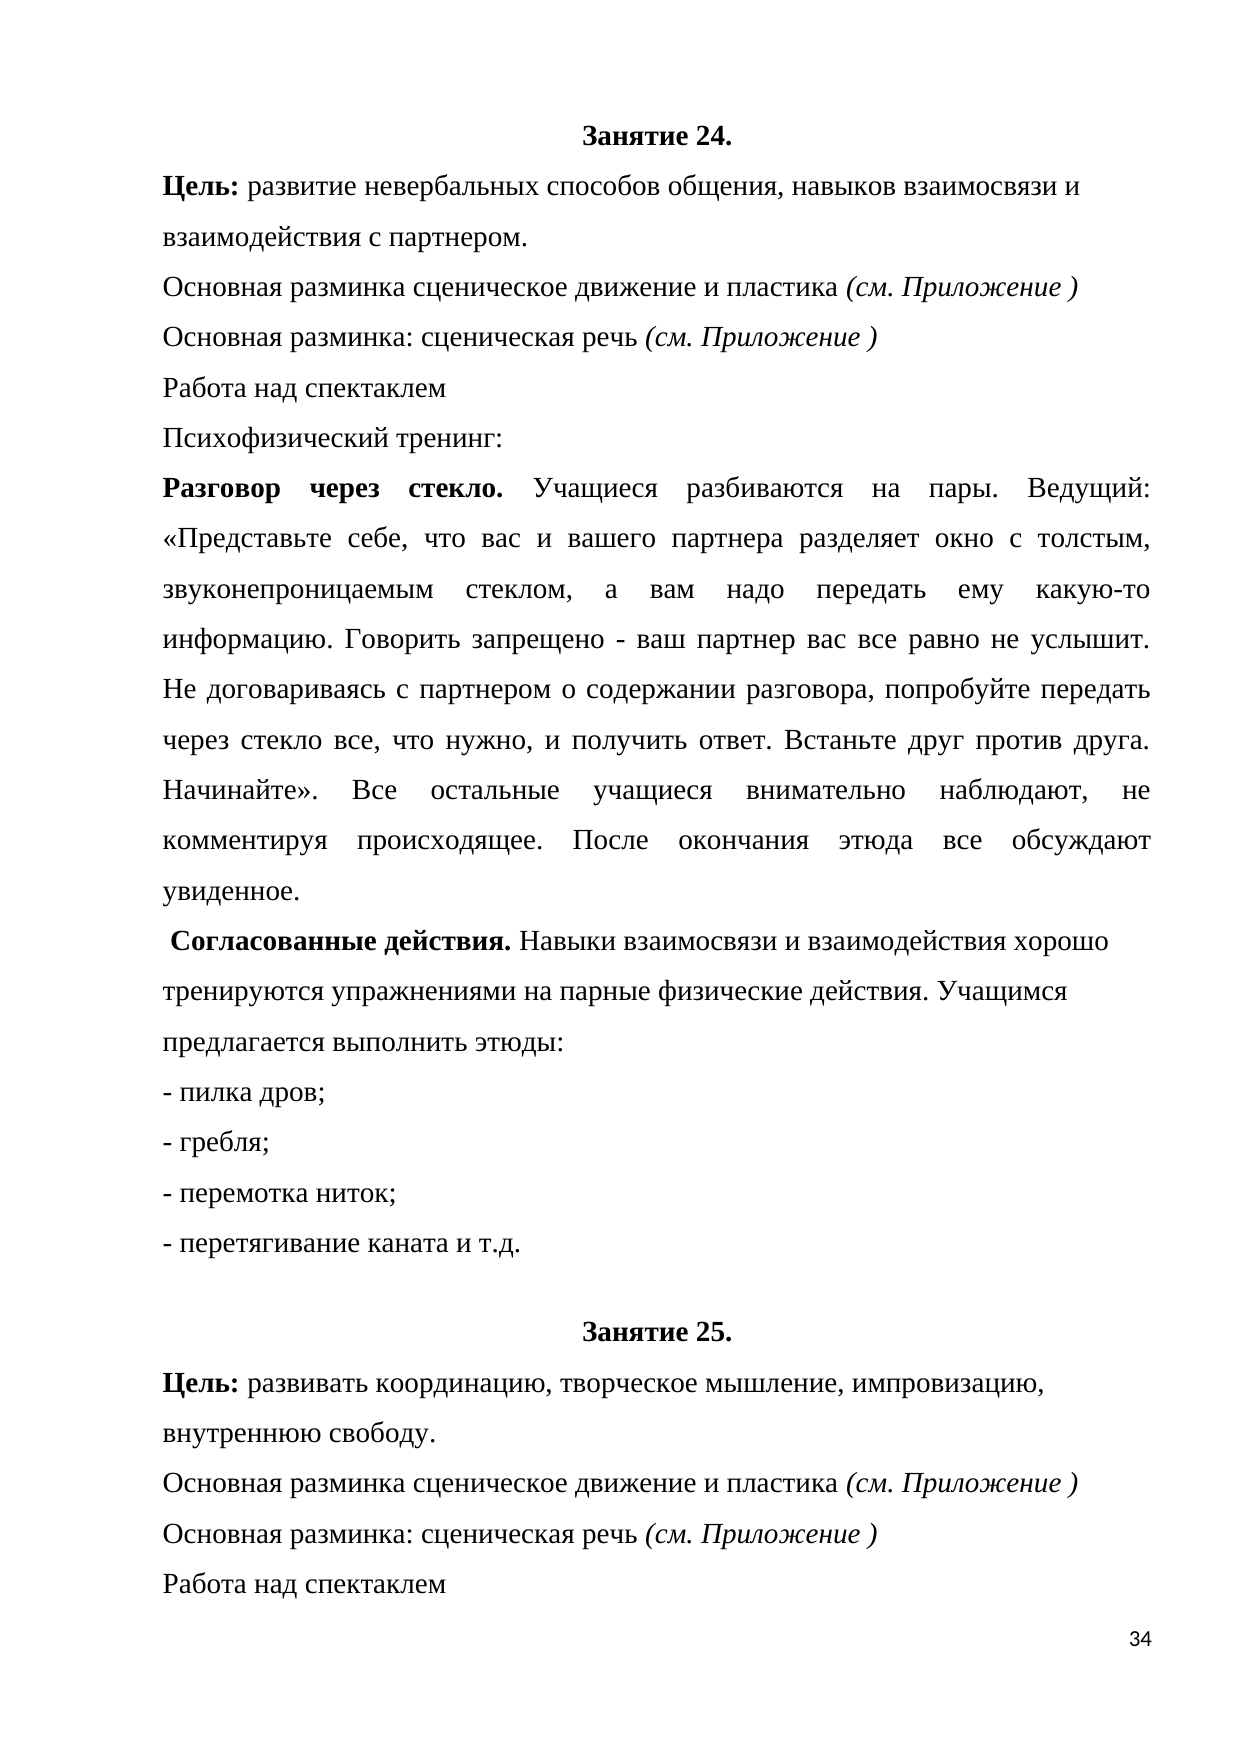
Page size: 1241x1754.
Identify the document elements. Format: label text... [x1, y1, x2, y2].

text Согласованные действия. Навыки взаимосвязи и взаимодействия хорошо тренируются упражнениями на парные физические действия. Учащимся предлагается выполнить этюды: [162, 923, 1152, 1057]
text Разговор через стекло. Учащиеся разбиваются на пары. Ведущий: «Представьте себе, что вас и вашего партнера разделяет окно с толстым, звуконепроницаемым стеклом, а вам надо передать ему какую-то информацию. Говорить запрещено - ваш партнер вас все равно не услышит. Не договариваясь с партнером о содержании разговора, попробуйте передать через стекло все, что нужно, и получить ответ. Встаньте друг против друга. Начинайте». Все остальные учащиеся внимательно наблюдают, не комментируя происходящее. После окончания этюда все обсуждают увиденное. [162, 470, 1152, 906]
text Работа над спектаклем [162, 370, 1152, 403]
text Занятие 25. [162, 1314, 1152, 1348]
text - гребля; [162, 1124, 1152, 1158]
text Основная разминка сценическое движение и пластика (см. Приложение ) [162, 1465, 1152, 1499]
text Занятие 24. [162, 118, 1152, 152]
text - пилка дров; [162, 1074, 1152, 1108]
text - перемотка ниток; [162, 1175, 1152, 1208]
text Основная разминка: сценическая речь (см. Приложение ) [162, 1516, 1152, 1549]
text - перетягивание каната и т.д. [162, 1225, 1152, 1301]
text Цель: развивать координацию, творческое мышление, импровизацию, внутреннюю свободу. [162, 1365, 1152, 1449]
text Основная разминка: сценическая речь (см. Приложение ) [162, 319, 1152, 353]
text Работа над спектаклем [162, 1566, 1152, 1599]
text Основная разминка сценическое движение и пластика (см. Приложение ) [162, 269, 1152, 303]
text Цель: развитие невербальных способов общения, навыков взаимосвязи и взаимодействия с партнером. [162, 168, 1152, 252]
text Психофизический тренинг: [162, 420, 1152, 453]
